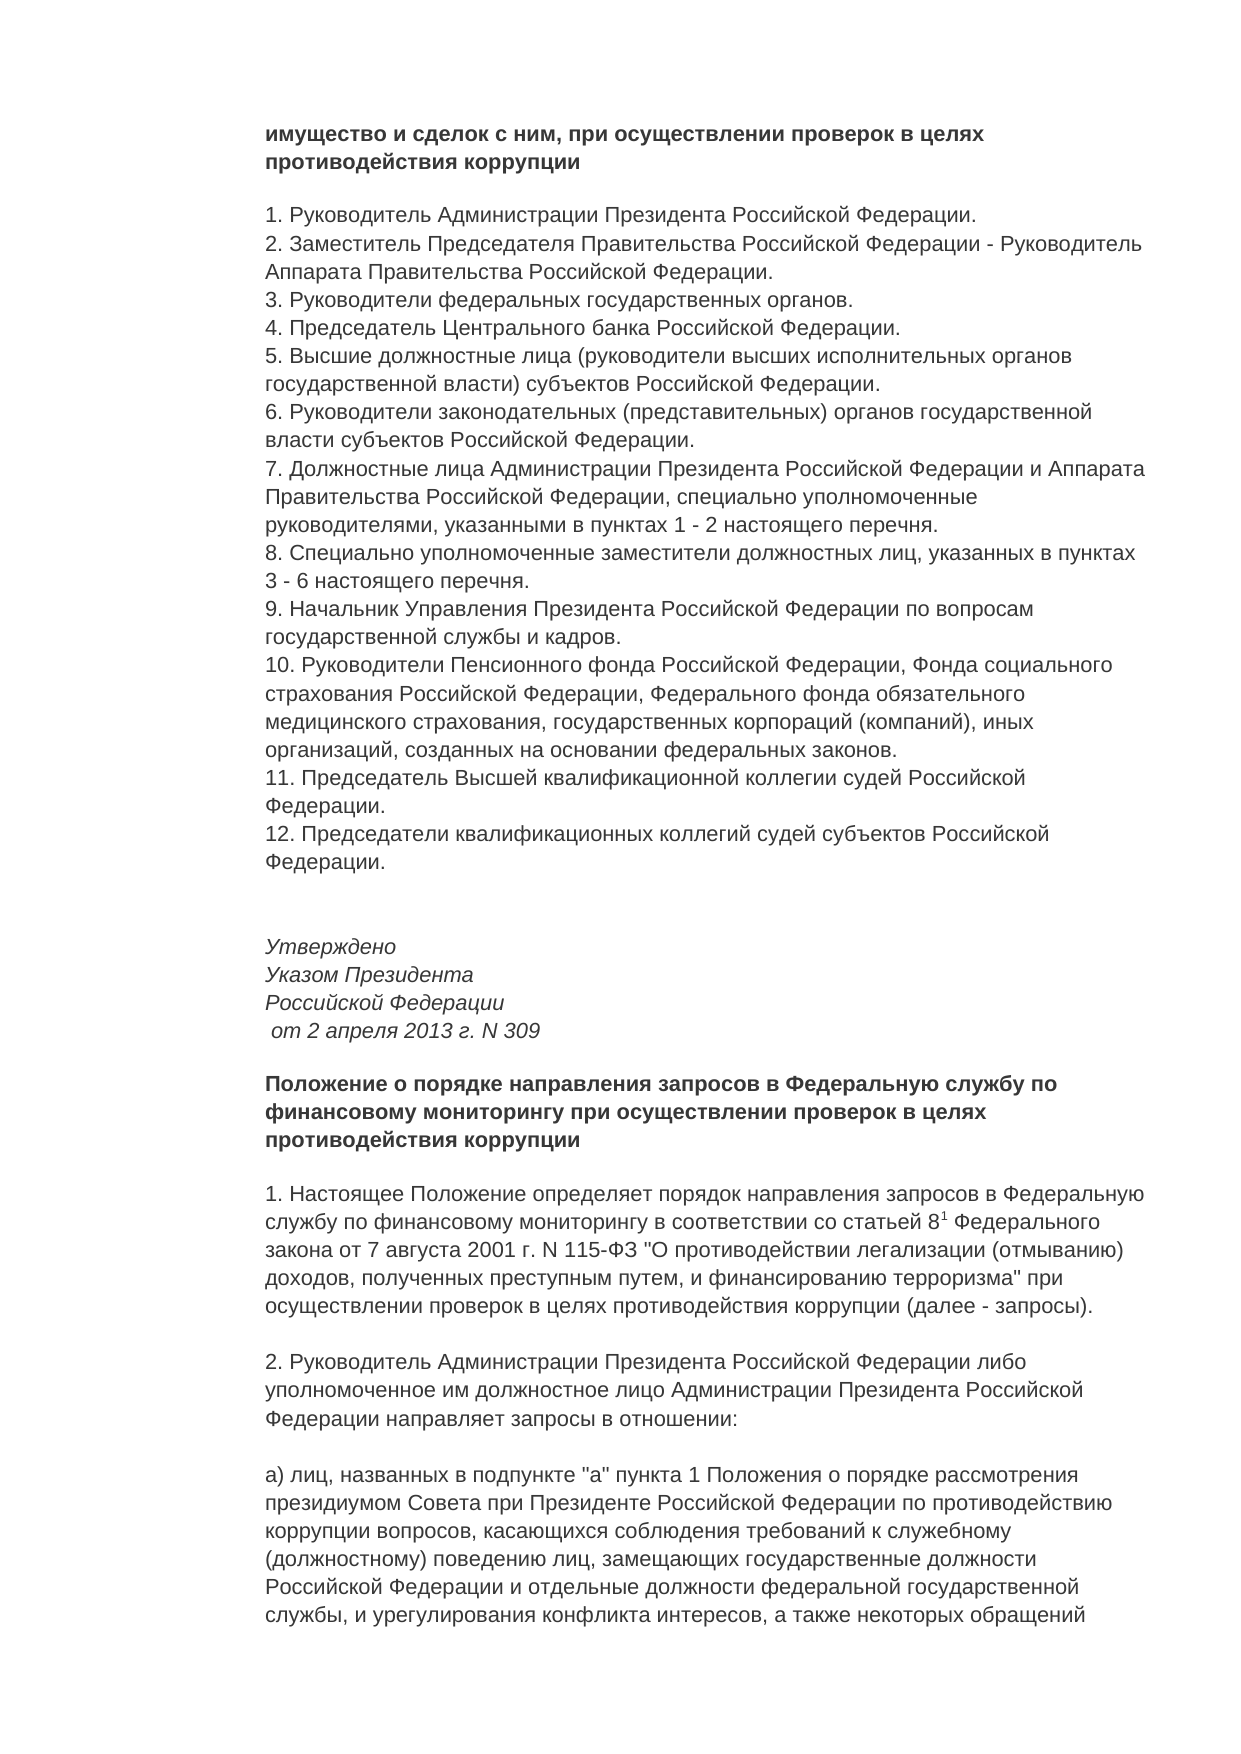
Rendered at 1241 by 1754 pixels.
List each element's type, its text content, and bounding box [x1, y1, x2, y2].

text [265, 118, 1152, 174]
text 1. Руководитель Администрации Президента Российской Федерации. 2. Заместитель Председателя Правительства Российской Федерации - Руководитель Аппарата Правительства Российской Федерации. 3. Руководители федеральных государственных органов. 4. Председатель Центрального банка Российской Федерации. 5. Высшие должностные лица (руководители высших исполнительных органов государственной власти) субъектов Российской Федерации. 6. Руководители законодательных (представительных) органов государственной власти субъектов Российской Федерации. 7. Должностные лица Администрации Президента Российской Федерации и Аппарата Правительства Российской Федерации, специально уполномоченные руководителями, указанными в пунктах 1 - 2 настоящего перечня. 8. Специально уполномоченные заместители должностных лиц, указанных в пунктах 3 - 6 настоящего перечня. 9. Начальник Управления Президента Российской Федерации по вопросам государственной службы и кадров. 10. Руководители Пенсионного фонда Российской Федерации, Фонда социального страхования Российской Федерации, Федерального фонда обязательного медицинского страхования, государственных корпораций (компаний), иных организаций, созданных на основании федеральных законов. 11. Председатель Высшей квалификационной коллегии судей Российской Федерации. 12. Председатели квалификационных коллегий судей субъектов Российской Федерации. Утверждено Указом Президента Российской Федерации от 2 апреля 2013 г. N 309 [265, 199, 1152, 1043]
text Положение о порядке направления запросов в Федеральную службу по финансовому мониторингу при осуществлении проверок в целях противодействия коррупции [265, 1068, 1152, 1152]
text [265, 1177, 1152, 1627]
